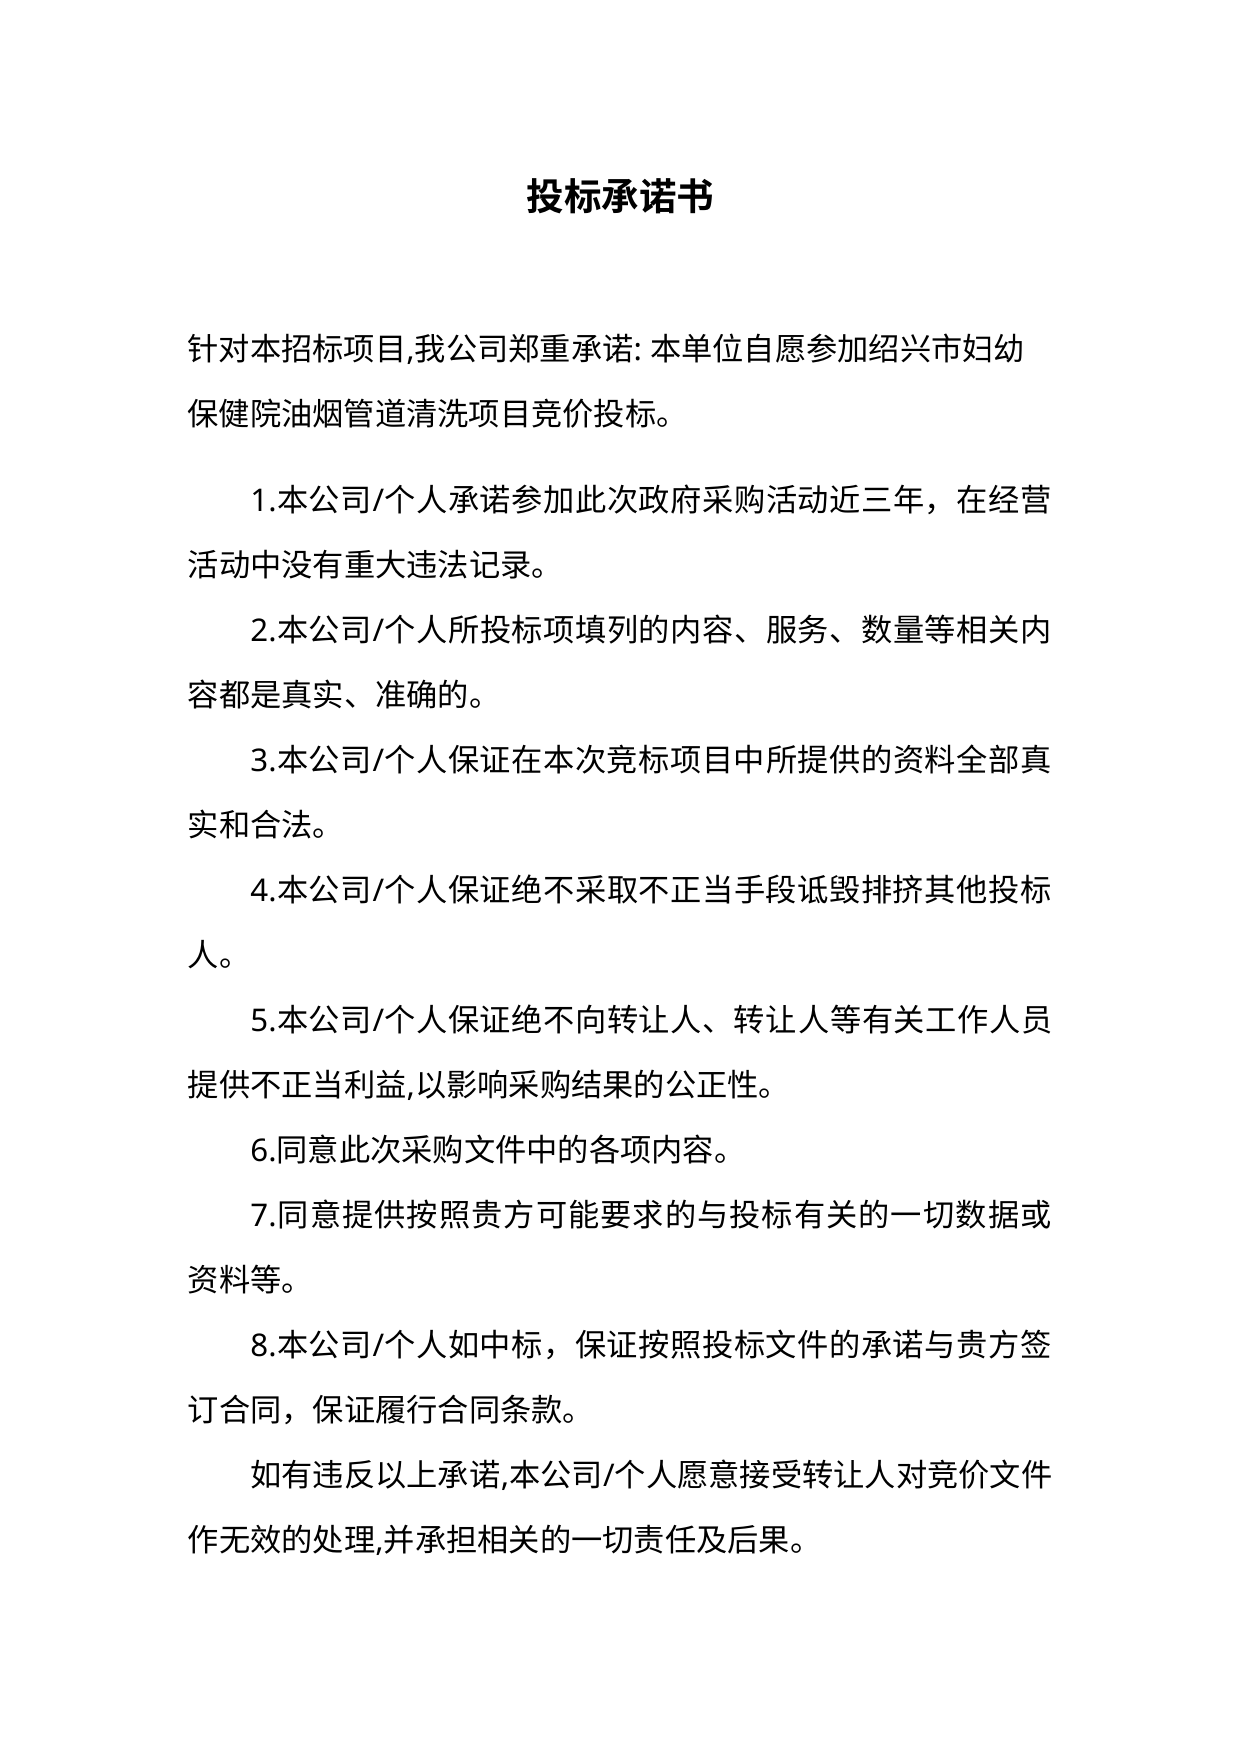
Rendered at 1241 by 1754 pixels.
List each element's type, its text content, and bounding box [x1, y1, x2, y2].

list 8.本公司/个人如中标，保证按照投标文件的承诺与贵方签订合同，保证履行合同条款。 [188, 1311, 1053, 1441]
list 3.本公司/个人保证在本次竞标项目中所提供的资料全部真实和合法。 [188, 726, 1053, 856]
list 2.本公司/个人所投标项填列的内容、服务、数量等相关内容都是真实、准确的。 [188, 596, 1053, 726]
list 6.同意此次采购文件中的各项内容。 [188, 1116, 1053, 1181]
list 4.本公司/个人保证绝不采取不正当手段诋毁排挤其他投标人。 [188, 856, 1053, 986]
list 7.同意提供按照贵方可能要求的与投标有关的一切数据或资料等。 [188, 1181, 1053, 1311]
list 1.本公司/个人承诺参加此次政府采购活动近三年，在经营活动中没有重大违法记录。 [188, 466, 1053, 596]
list 5.本公司/个人保证绝不向转让人、转让人等有关工作人员提供不正当利益,以影响采购结果的公正性。 [188, 986, 1053, 1116]
text 针对本招标项目,我公司郑重承诺: 本单位自愿参加绍兴市妇幼保健院油烟管道清洗项目竞价投标。 [187, 314, 1053, 444]
list 如有违反以上承诺,本公司/个人愿意接受转让人对竞价文件作无效的处理,并承担相关的一切责任及后果。 [188, 1441, 1053, 1571]
text 投标承诺书 [187, 162, 1053, 227]
